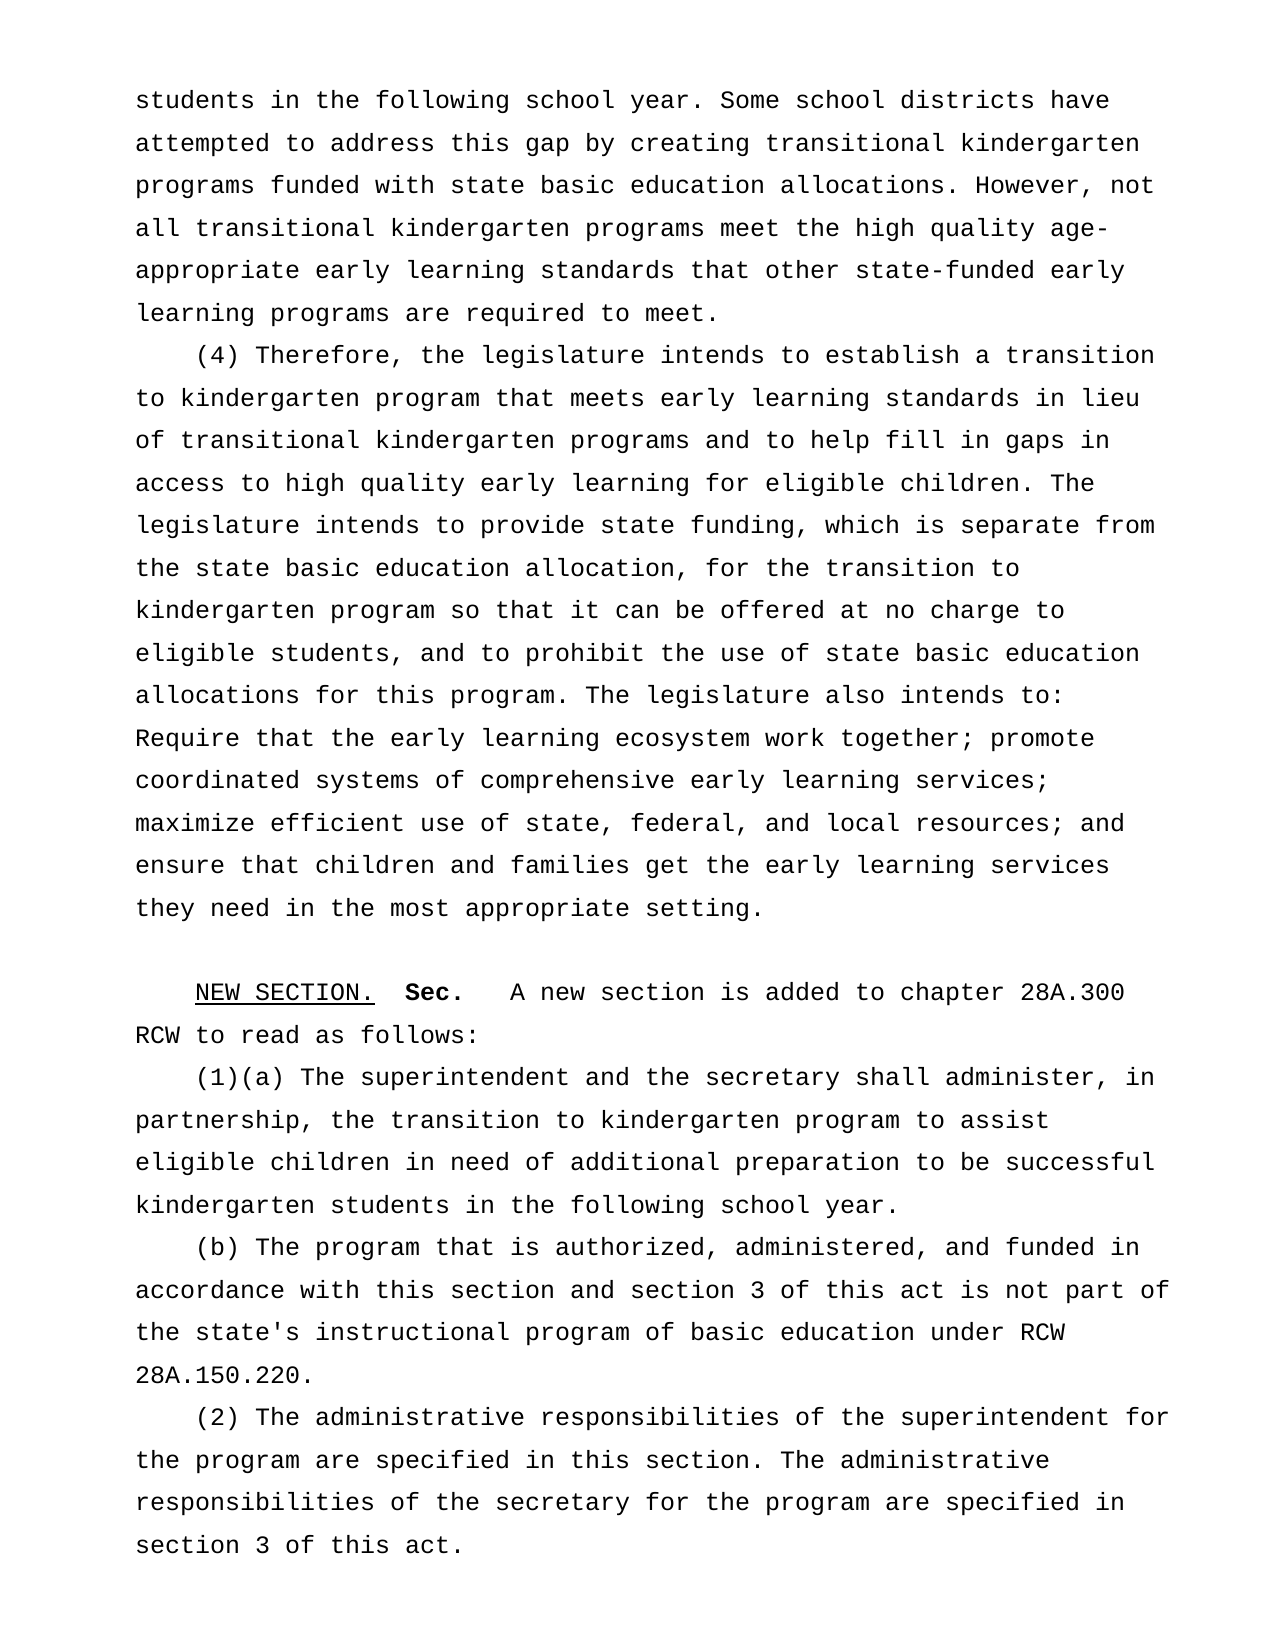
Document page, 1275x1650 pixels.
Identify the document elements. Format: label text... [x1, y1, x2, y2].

text (2) The administrative responsibilities of the superintendent for the program are specified in this section. The administrative responsibilities of the secretary for the program are specified in section 3 of this act. [135, 1392, 1170, 1562]
text (b) The program that is authorized, administered, and funded in accordance with this section and section 3 of this act is not part of the state's instructional program of basic education under RCW 28A.150.220. [135, 1222, 1170, 1392]
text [135, 75, 1170, 330]
text (4) Therefore, the legislature intends to establish a transition to kindergarten program that meets early learning standards in lieu of transitional kindergarten programs and to help fill in gaps in access to high quality early learning for eligible children. The legislature intends to provide state funding, which is separate from the state basic education allocation, for the transition to kindergarten program so that it can be offered at no charge to eligible students, and to prohibit the use of state basic education allocations for this program. The legislature also intends to: Require that the early learning ecosystem work together; promote coordinated systems of comprehensive early learning services; maximize efficient use of state, federal, and local resources; and ensure that children and families get the early learning services they need in the most appropriate setting. [135, 330, 1170, 925]
text (1)(a) The superintendent and the secretary shall administer, in partnership, the transition to kindergarten program to assist eligible children in need of additional preparation to be successful kindergarten students in the following school year. [135, 1052, 1170, 1222]
text NEW SECTION. Sec. A new section is added to chapter 28A.300 RCW to read as follows: [135, 967, 1170, 1052]
